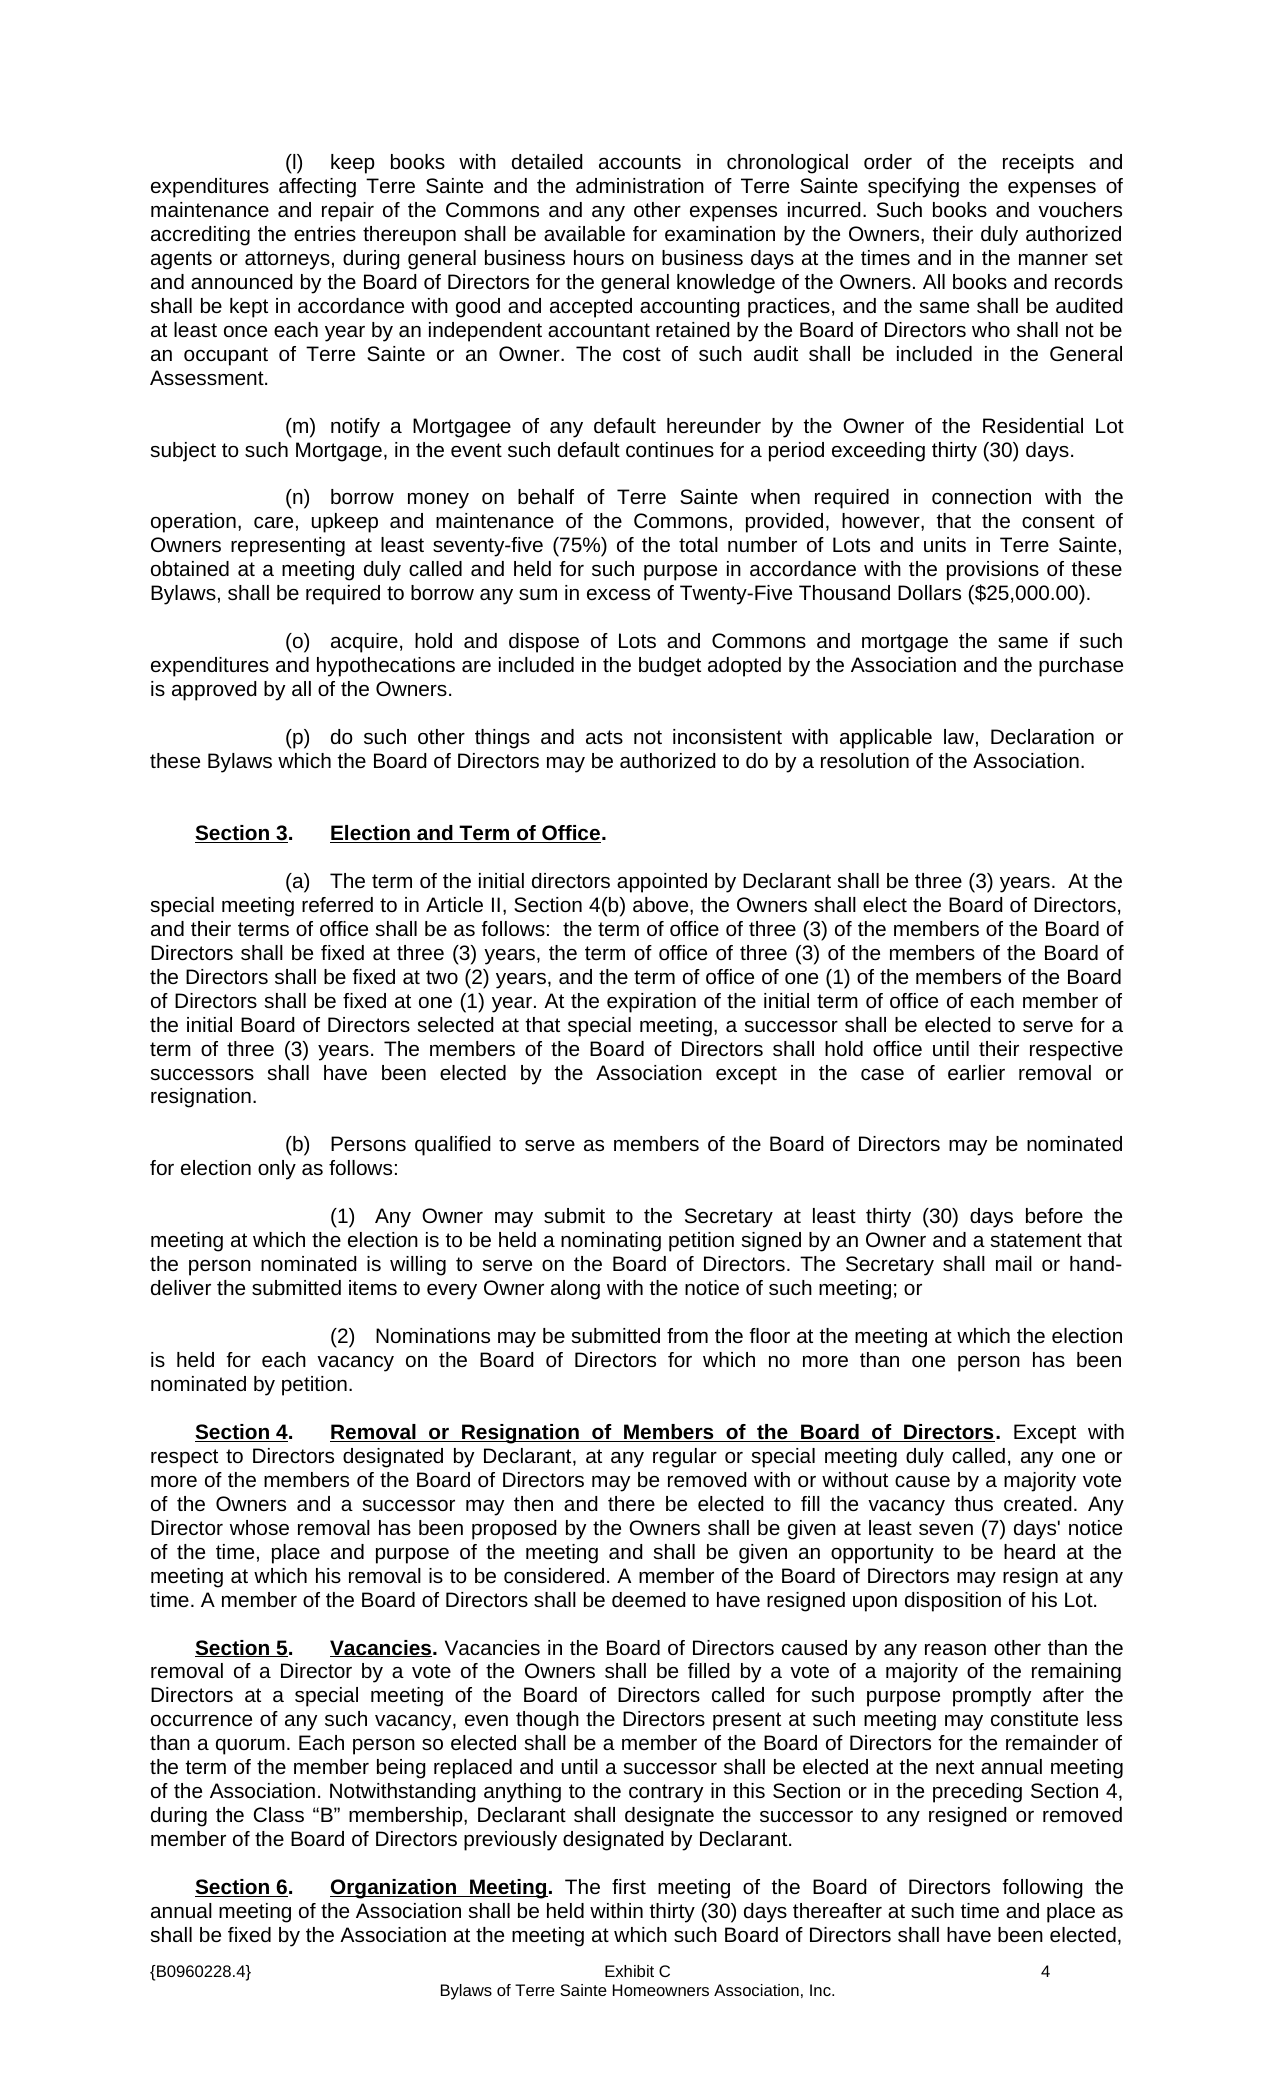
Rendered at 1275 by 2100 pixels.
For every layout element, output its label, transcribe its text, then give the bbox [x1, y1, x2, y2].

text (l) keep books with detailed accounts in chronological order of the receipts and expenditures affecting Terre Sainte and the administration of Terre Sainte specifying the expenses of maintenance and repair of the Commons and any other expenses incurred. Such books and vouchers accrediting the entries thereupon shall be available for examination by the Owners, their duly authorized agents or attorneys, during general business hours on business days at the times and in the manner set and announced by the Board of Directors for the general knowledge of the Owners. All books and records shall be kept in accordance with good and accepted accounting practices, and the same shall be audited at least once each year by an independent accountant retained by the Board of Directors who shall not be an occupant of Terre Sainte or an Owner. The cost of such audit shall be included in the General Assessment. [150, 150, 1125, 389]
text (p) do such other things and acts not inconsistent with applicable law, Declaration or these Bylaws which the Board of Directors may be authorized to do by a resolution of the Association. [150, 725, 1125, 773]
text (n) borrow money on behalf of Terre Sainte when required in connection with the operation, care, upkeep and maintenance of the Commons, provided, however, that the consent of Owners representing at least seventy-five (75%) of the total number of Lots and units in Terre Sainte, obtained at a meeting duly called and held for such purpose in accordance with the provisions of these Bylaws, shall be required to borrow any sum in excess of Twenty-Five Thousand Dollars ($25,000.00). [150, 485, 1125, 605]
text Section 3. Election and Term of Office. [150, 821, 1125, 845]
text Section 4. Removal or Resignation of Members of the Board of Directors. Except with respect to Directors designated by Declarant, at any regular or special meeting duly called, any one or more of the members of the Board of Directors may be removed with or without cause by a majority vote of the Owners and a successor may then and there be elected to fill the vacancy thus created. Any Director whose removal has been proposed by the Owners shall be given at least seven (7) days' notice of the time, place and purpose of the meeting and shall be given an opportunity to be heard at the meeting at which his removal is to be considered. A member of the Board of Directors may resign at any time. A member of the Board of Directors shall be deemed to have resigned upon disposition of his Lot. [150, 1420, 1125, 1611]
text (b) Persons qualified to serve as members of the Board of Directors may be nominated for election only as follows: [150, 1132, 1125, 1180]
text (a) The term of the initial directors appointed by Declarant shall be three (3) years. At the special meeting referred to in Article II, Section 4(b) above, the Owners shall elect the Board of Directors, and their terms of office shall be as follows: the term of office of three (3) of the members of the Board of Directors shall be fixed at three (3) years, the term of office of three (3) of the members of the Board of the Directors shall be fixed at two (2) years, and the term of office of one (1) of the members of the Board of Directors shall be fixed at one (1) year. At the expiration of the initial term of office of each member of the initial Board of Directors selected at that special meeting, a successor shall be elected to serve for a term of three (3) years. The members of the Board of Directors shall hold office until their respective successors shall have been elected by the Association except in the case of earlier removal or resignation. [150, 869, 1125, 1108]
text Section 5. Vacancies. Vacancies in the Board of Directors caused by any reason other than the removal of a Director by a vote of the Owners shall be filled by a vote of a majority of the remaining Directors at a special meeting of the Board of Directors called for such purpose promptly after the occurrence of any such vacancy, even though the Directors present at such meeting may constitute less than a quorum. Each person so elected shall be a member of the Board of Directors for the remainder of the term of the member being replaced and until a successor shall be elected at the next annual meeting of the Association. Notwithstanding anything to the contrary in this Section or in the preceding Section 4, during the Class “B” membership, Declarant shall designate the successor to any resigned or removed member of the Board of Directors previously designated by Declarant. [150, 1635, 1125, 1851]
text (o) acquire, hold and dispose of Lots and Commons and mortgage the same if such expenditures and hypothecations are included in the budget adopted by the Association and the purchase is approved by all of the Owners. [150, 629, 1125, 701]
text (m) notify a Mortgagee of any default hereunder by the Owner of the Residential Lot subject to such Mortgage, in the event such default continues for a period exceeding thirty (30) days. [150, 413, 1125, 461]
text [150, 1875, 1125, 1947]
text (1) Any Owner may submit to the Secretary at least thirty (30) days before the meeting at which the election is to be held a nominating petition signed by an Owner and a statement that the person nominated is willing to serve on the Board of Directors. The Secretary shall mail or hand-deliver the submitted items to every Owner along with the notice of such meeting; or [150, 1204, 1125, 1300]
text (2) Nominations may be submitted from the floor at the meeting at which the election is held for each vacancy on the Board of Directors for which no more than one person has been nominated by petition. [150, 1324, 1125, 1396]
